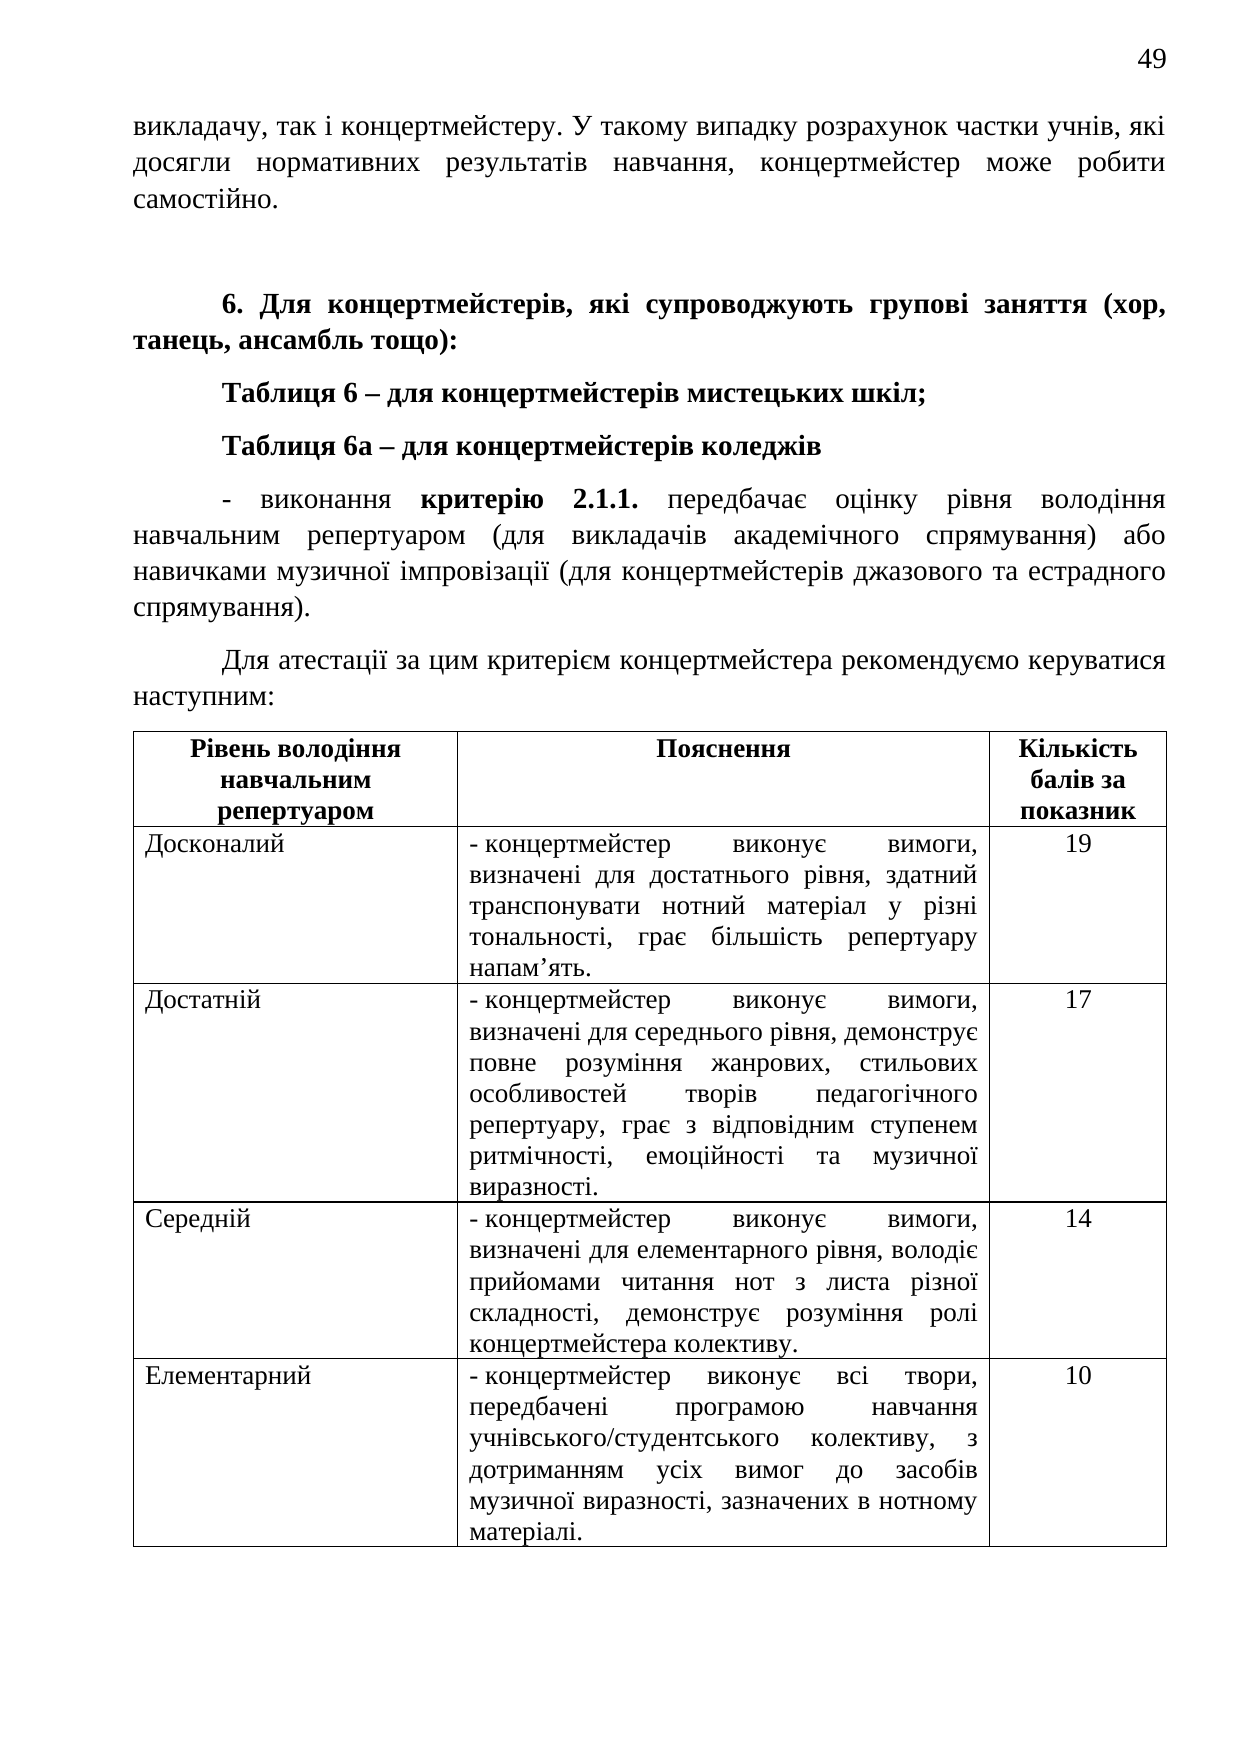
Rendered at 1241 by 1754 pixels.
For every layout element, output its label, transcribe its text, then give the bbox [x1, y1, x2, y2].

table_cell концертмейстер виконує вимоги, визначені для достатнього рівня, здатний транспонувати нотний матеріал у різні тональності, грає більшість репертуару напам’ять. [458, 827, 989, 982]
table_cell 10 [990, 1359, 1166, 1546]
table_cell Середній [134, 1203, 457, 1358]
text Для атестації за цим критерієм концертмейстера рекомендуємо керуватися наступним: [133, 642, 1167, 712]
table_header Рівень володіння навчальним репертуаром [134, 732, 457, 826]
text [133, 108, 1167, 214]
text Таблиця 6а – для концертмейстерів коледжів [133, 428, 1167, 462]
table_header Кількість балів за показник [990, 732, 1166, 826]
table_cell 17 [990, 984, 1166, 1201]
text - виконання критерію 2.1.1. передбачає оцінку рівня володіння навчальним репертуаром (для викладачів академічного спрямування) або навичками музичної імпровізації (для концертмейстерів джазового та естрадного спрямування). [133, 481, 1167, 623]
table_header Пояснення [458, 732, 989, 826]
text 6. Для концертмейстерів, які супроводжують групові заняття (хор, танець, ансамбль тощо): [133, 286, 1167, 356]
table_cell 19 [990, 827, 1166, 982]
table_cell Достатній [134, 984, 457, 1201]
table_cell Досконалий [134, 827, 457, 982]
text Таблиця 6 – для концертмейстерів мистецьких шкіл; [133, 375, 1167, 409]
table_cell Елементарний [134, 1359, 457, 1546]
table_cell концертмейстер виконує вимоги, визначені для елементарного рівня, володіє прийомами читання нот з листа різної складності, демонструє розуміння ролі концертмейстера колективу. [458, 1203, 989, 1358]
table_cell 14 [990, 1203, 1166, 1358]
table_cell концертмейстер виконує всі твори, передбачені програмою навчання учнівського/студентського колективу, з дотриманням усіх вимог до засобів музичної виразності, зазначених в нотному матеріалі. [458, 1359, 989, 1546]
table_cell концертмейстер виконує вимоги, визначені для середнього рівня, демонструє повне розуміння жанрових, стильових особливостей творів педагогічного репертуару, грає з відповідним ступенем ритмічності, емоційності та музичної виразності. [458, 984, 989, 1201]
